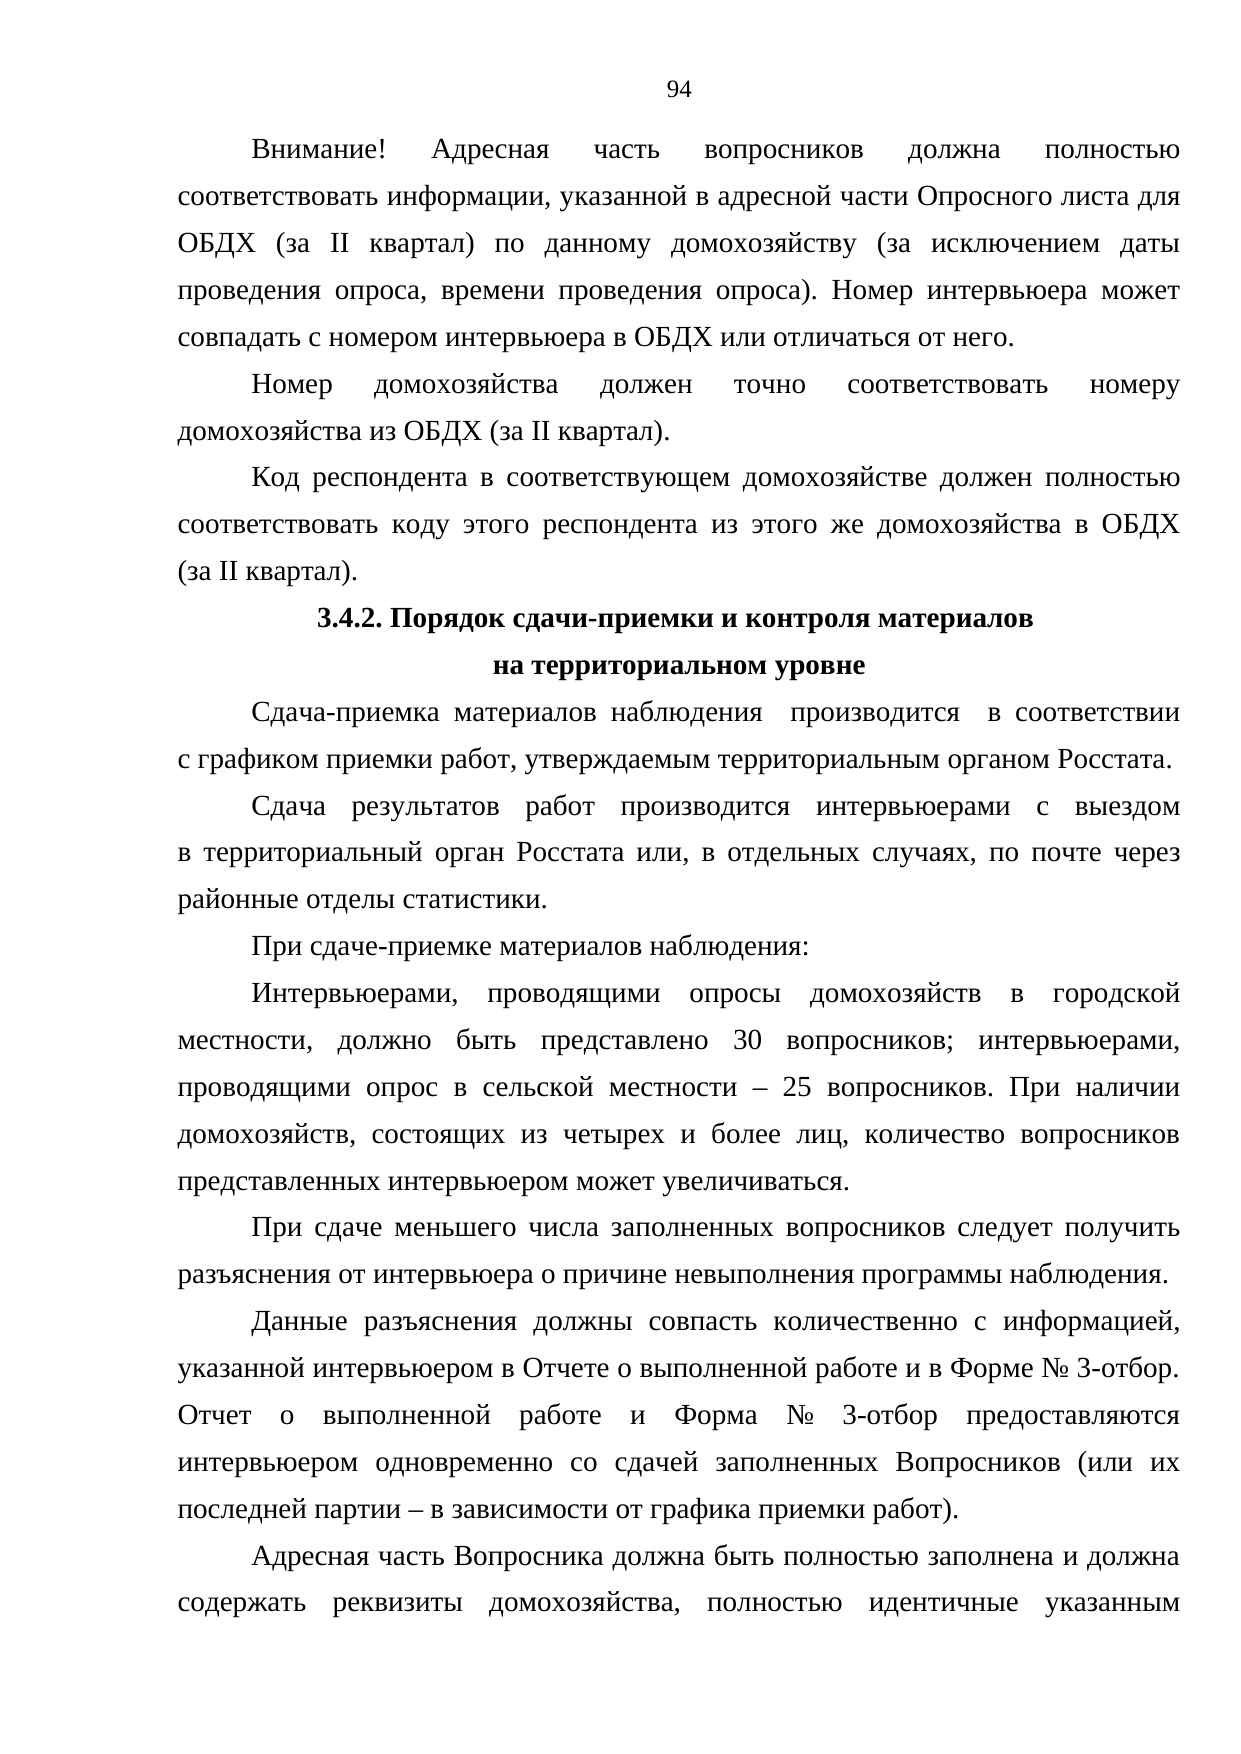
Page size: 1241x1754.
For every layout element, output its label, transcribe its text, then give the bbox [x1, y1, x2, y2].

text Данные разъяснения должны совпасть количественно с информацией, указанной интервьюером в Отчете о выполненной работе и в Форме № 3-отбор. Отчет о выполненной работе и Форма № 3-отбор предоставляются интервьюером одновременно со сдачей заполненных Вопросников (или их последней партии – в зависимости от графика приемки работ). [177, 1303, 1181, 1524]
list Код респондента в соответствующем домохозяйстве должен полностью соответствовать коду этого респондента из этого же домохозяйства в ОБДХ (за II квартал). [177, 459, 1181, 587]
list Номер домохозяйства должен точно соответствовать номеру домохозяйства из ОБДХ (за II квартал). [177, 366, 1181, 446]
text Сдача-приемка материалов наблюдения производится в соответствии с графиком приемки работ, утверждаемым территориальным органом Росстата. [177, 694, 1181, 774]
text 3.4.2. Порядок сдачи-приемки и контроля материалов на территориальном уровне [177, 600, 1181, 681]
text Сдача результатов работ производится интервьюерами с выездом в территориальный орган Росстата или, в отдельных случаях, по почте через районные отделы статистики. [177, 788, 1181, 915]
list Внимание! Адресная часть вопросников должна полностью соответствовать информации, указанной в адресной части Опросного листа для ОБДХ (за II квартал) по данному домохозяйству (за исключением даты проведения опроса, времени проведения опроса). Номер интервьюера может совпадать с номером интервьюера в ОБДХ или отличаться от него. [177, 131, 1181, 352]
text При сдаче меньшего числа заполненных вопросников следует получить разъяснения от интервьюера о причине невыполнения программы наблюдения. [177, 1209, 1181, 1290]
text При сдаче-приемке материалов наблюдения: [177, 928, 1181, 962]
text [177, 1538, 1181, 1618]
text Интервьюерами, проводящими опросы домохозяйств в городской местности, должно быть представлено 30 вопросников; интервьюерами, проводящими опрос в сельской местности – 25 вопросников. При наличии домохозяйств, состоящих из четырех и более лиц, количество вопросников представленных интервьюером может увеличиваться. [177, 975, 1181, 1196]
